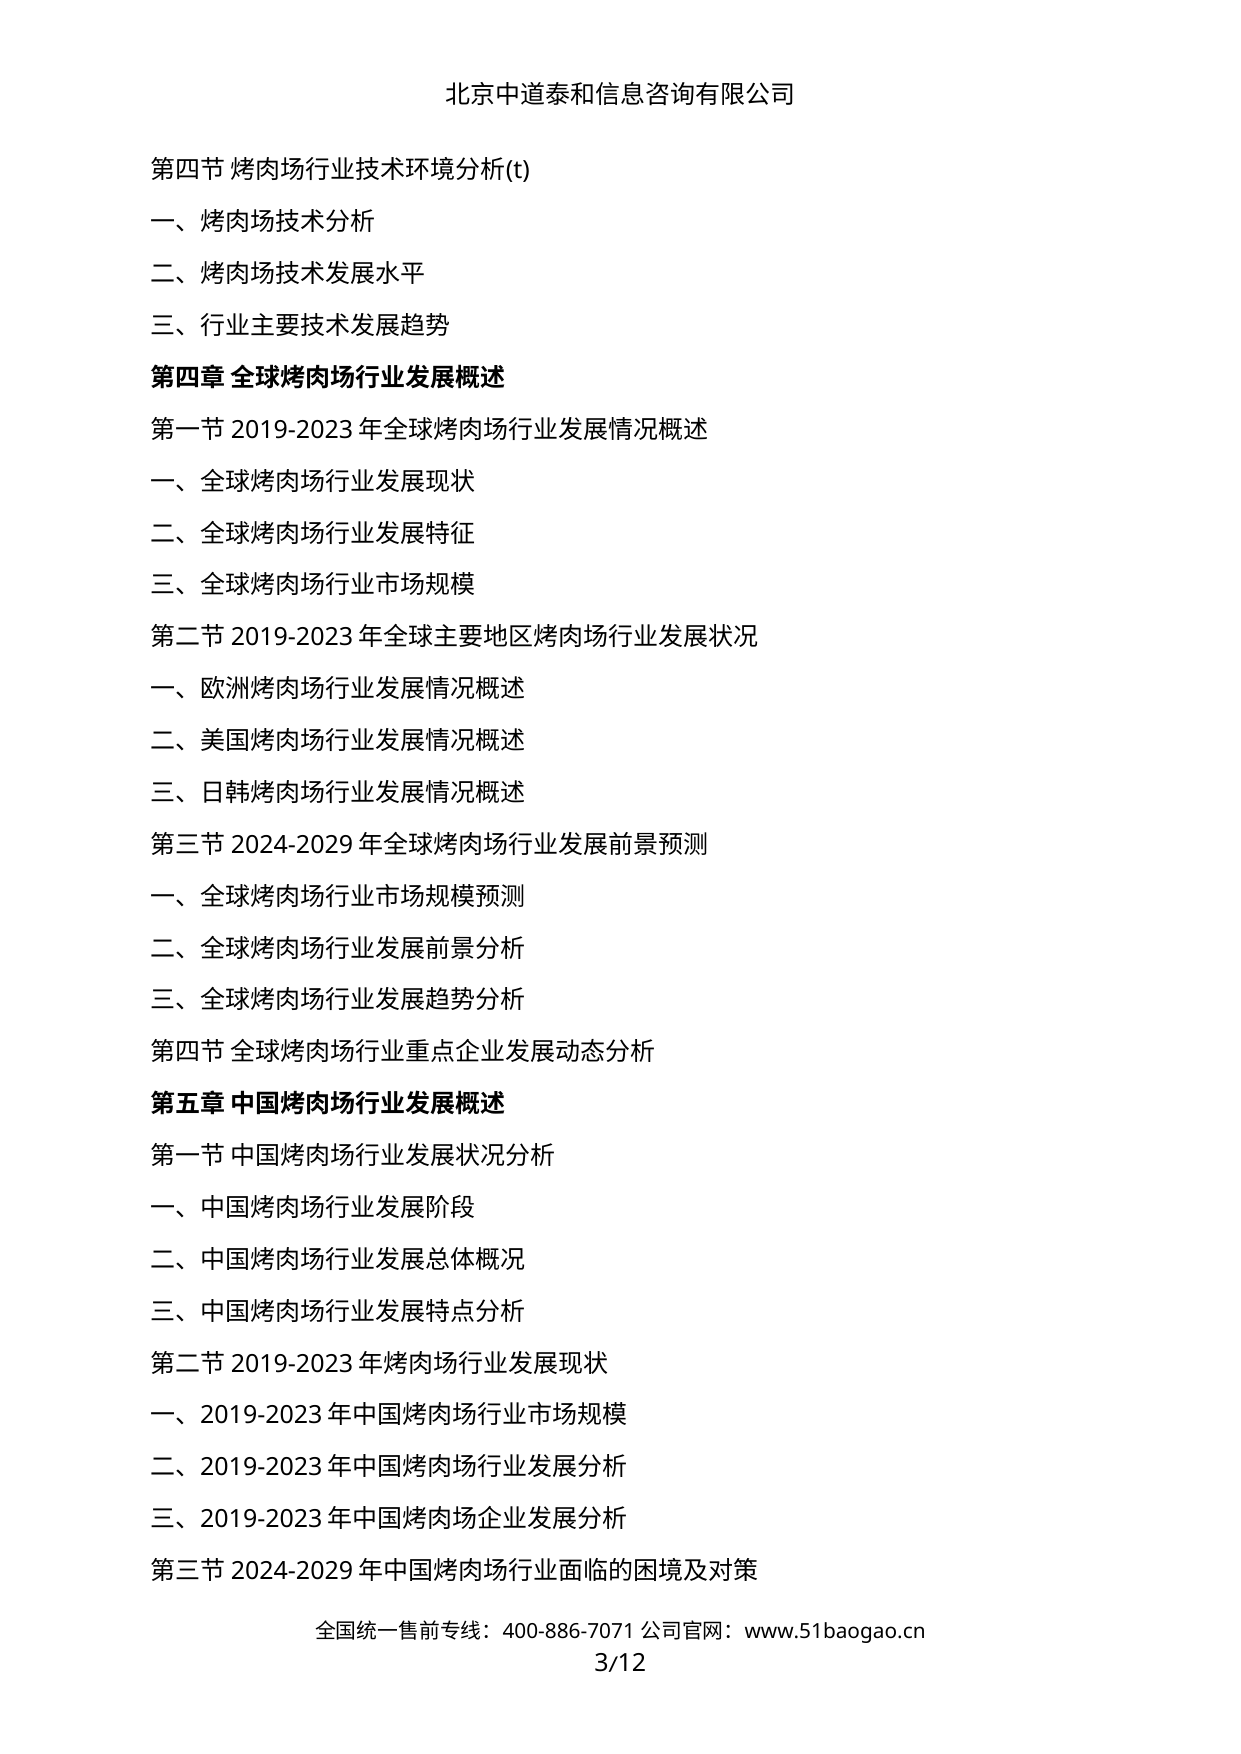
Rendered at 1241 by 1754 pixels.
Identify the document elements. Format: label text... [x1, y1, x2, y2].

text 二、中国烤肉场行业发展总体概况 [150, 1239, 1090, 1276]
text 二、2019-2023年中国烤肉场行业发展分析 [150, 1447, 1090, 1483]
text 一、烤肉场技术分析 [150, 202, 1090, 238]
text 第四节 烤肉场行业技术环境分析(t) [150, 150, 1090, 186]
text 第一节 2019-2023年全球烤肉场行业发展情况概述 [150, 409, 1090, 446]
text 第二节 2019-2023年烤肉场行业发展现状 [150, 1343, 1090, 1379]
text 三、中国烤肉场行业发展特点分析 [150, 1291, 1090, 1327]
text 二、全球烤肉场行业发展特征 [150, 513, 1090, 549]
text 一、全球烤肉场行业市场规模预测 [150, 876, 1090, 912]
text 三、行业主要技术发展趋势 [150, 306, 1090, 342]
text 二、烤肉场技术发展水平 [150, 254, 1090, 290]
text 第四节 全球烤肉场行业重点企业发展动态分析 [150, 1032, 1090, 1068]
text 第四章 全球烤肉场行业发展概述 [150, 357, 1090, 394]
text 第三节 2024-2029年全球烤肉场行业发展前景预测 [150, 824, 1090, 861]
text 第一节 中国烤肉场行业发展状况分析 [150, 1136, 1090, 1172]
text 二、全球烤肉场行业发展前景分析 [150, 928, 1090, 964]
text 一、中国烤肉场行业发展阶段 [150, 1187, 1090, 1224]
text 第三节 2024-2029年中国烤肉场行业面临的困境及对策 [150, 1551, 1090, 1587]
text 三、日韩烤肉场行业发展情况概述 [150, 772, 1090, 809]
text 第二节 2019-2023年全球主要地区烤肉场行业发展状况 [150, 617, 1090, 653]
text 二、美国烤肉场行业发展情况概述 [150, 721, 1090, 757]
text 三、2019-2023年中国烤肉场企业发展分析 [150, 1499, 1090, 1535]
text 一、2019-2023年中国烤肉场行业市场规模 [150, 1395, 1090, 1431]
text 一、欧洲烤肉场行业发展情况概述 [150, 669, 1090, 705]
text 一、全球烤肉场行业发展现状 [150, 461, 1090, 497]
text 三、全球烤肉场行业发展趋势分析 [150, 980, 1090, 1016]
text 第五章 中国烤肉场行业发展概述 [150, 1084, 1090, 1120]
text 三、全球烤肉场行业市场规模 [150, 565, 1090, 601]
